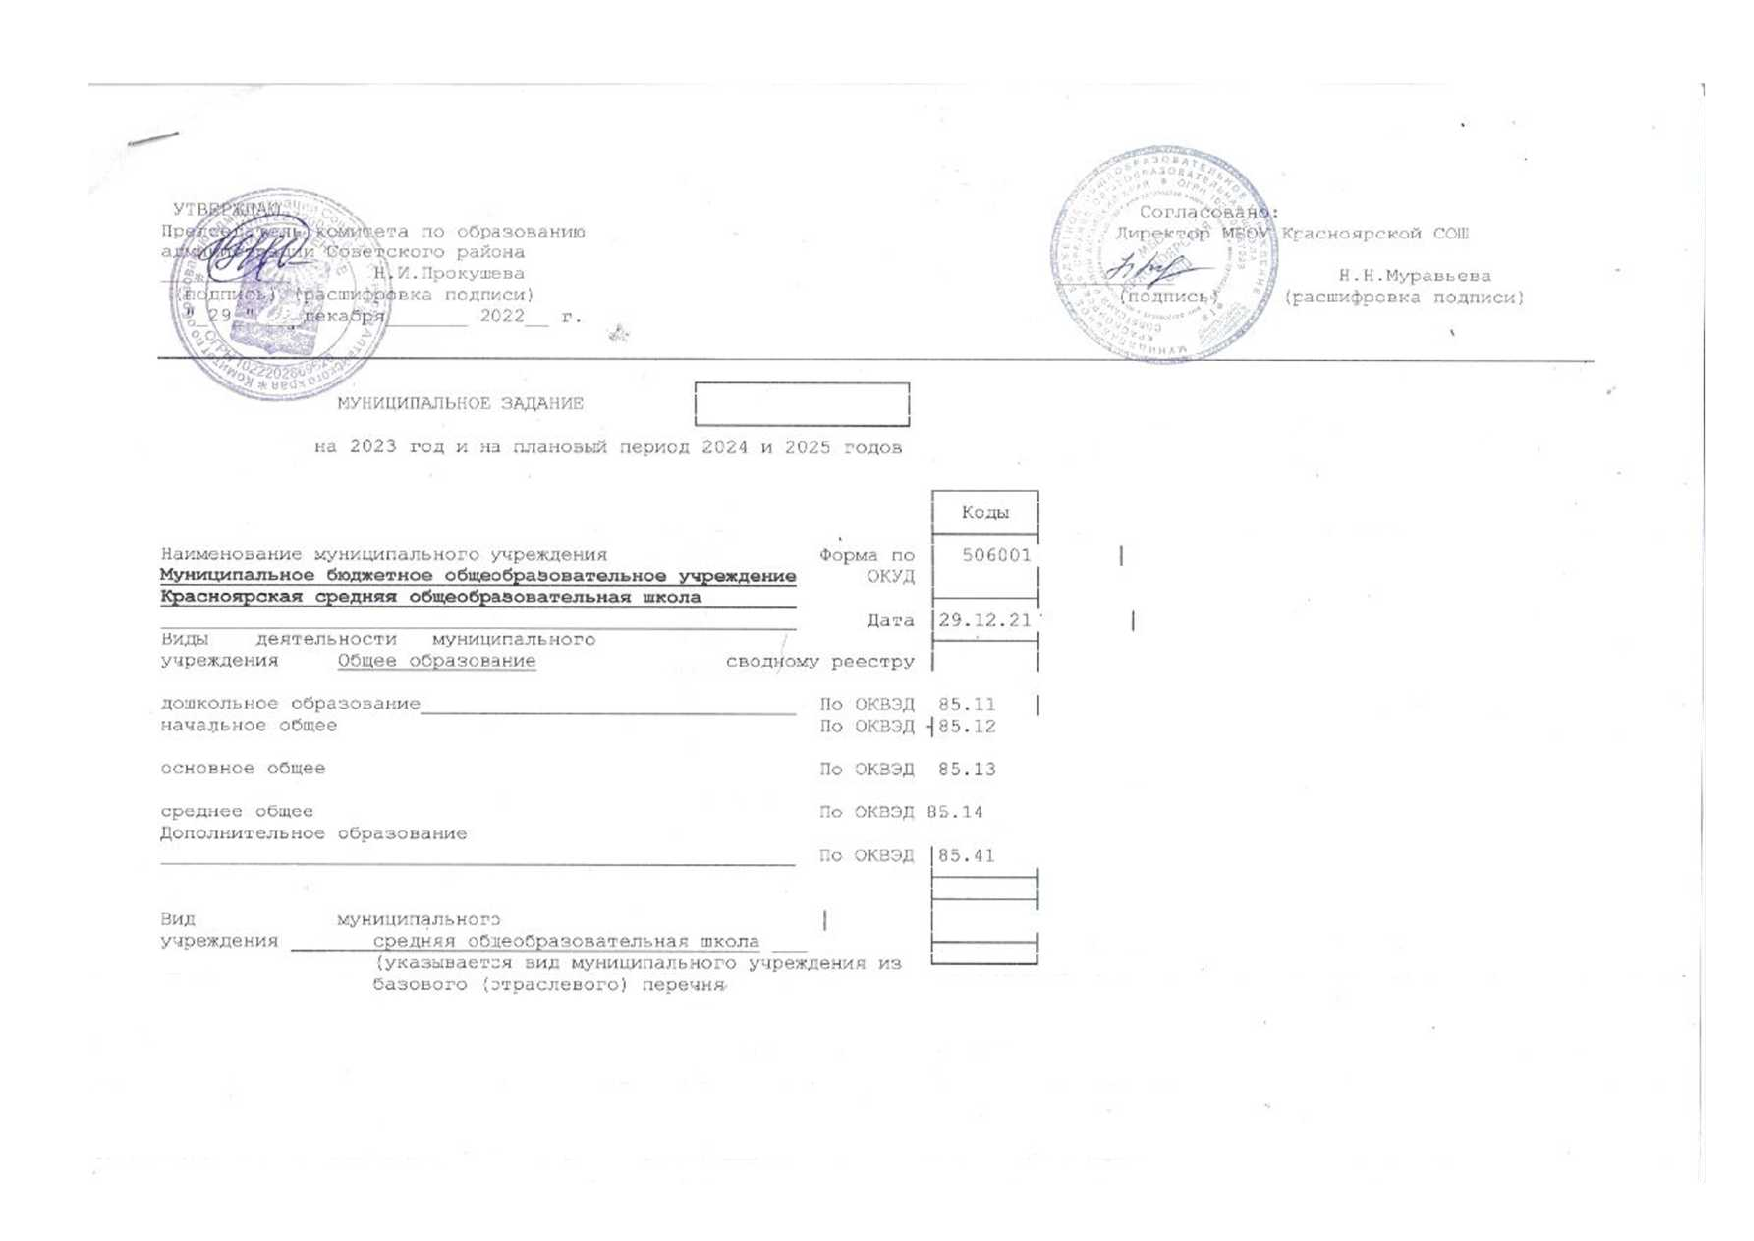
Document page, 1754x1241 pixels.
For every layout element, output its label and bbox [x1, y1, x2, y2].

picture [86, 33, 1704, 1236]
